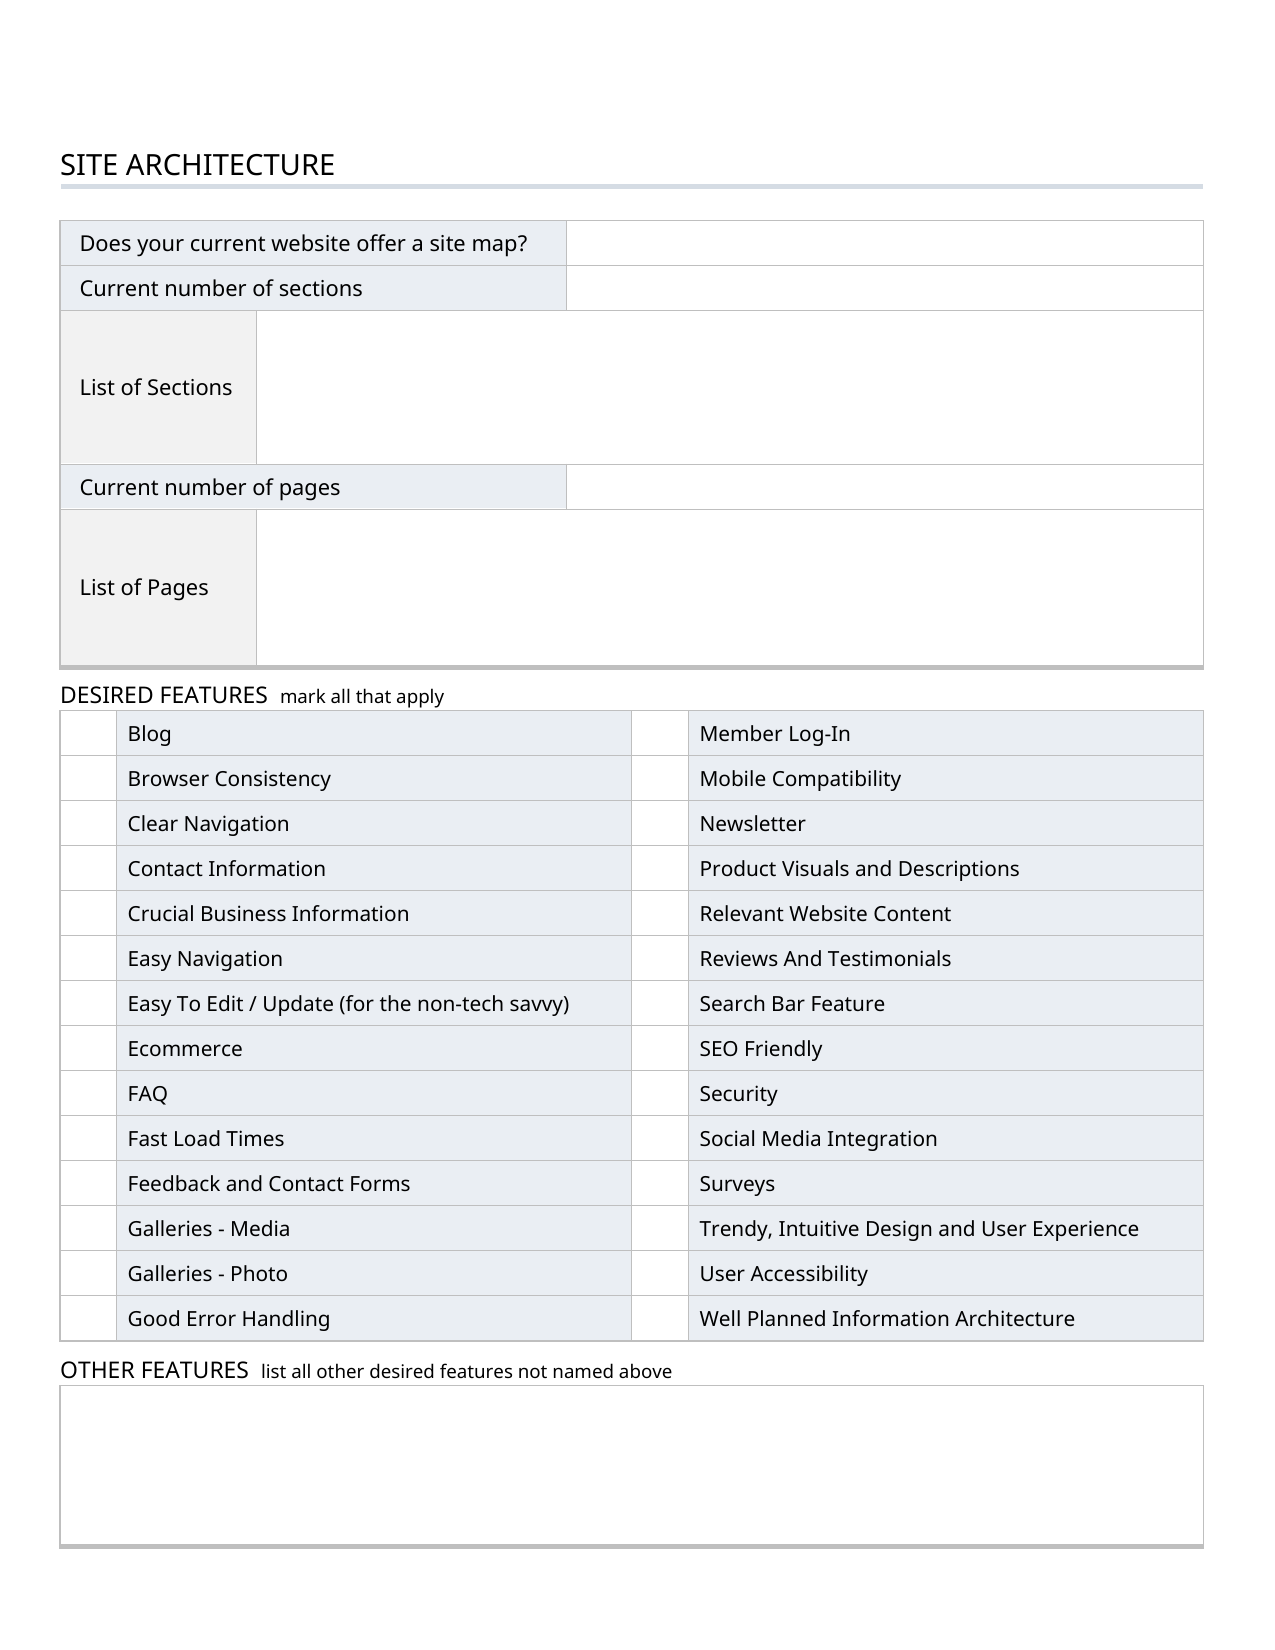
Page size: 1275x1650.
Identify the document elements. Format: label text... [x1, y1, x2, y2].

table_cell User Accessibility [689, 1251, 1203, 1295]
table_cell List of Pages [61, 510, 256, 665]
table_cell [61, 801, 116, 845]
table_cell [61, 846, 116, 890]
table_cell [632, 891, 688, 935]
table_cell [61, 1251, 116, 1295]
table_cell DESIRED FEATURES mark all that apply [60, 670, 1204, 710]
table_cell [567, 465, 1203, 508]
table_cell Surveys [689, 1161, 1203, 1205]
table_cell Mobile Compatibility [689, 756, 1203, 800]
table_cell Clear Navigation [117, 801, 631, 845]
table_cell [257, 510, 1203, 665]
table_cell Easy To Edit / Update (for the non-tech savvy) [117, 981, 631, 1025]
table_cell [632, 756, 688, 800]
table_cell Trendy, Intuitive Design and User Experience [689, 1206, 1203, 1250]
table_cell Well Planned Information Architecture [689, 1296, 1203, 1340]
table_cell Current number of sections [61, 266, 566, 310]
table_cell Security [689, 1071, 1203, 1115]
table_cell SEO Friendly [689, 1026, 1203, 1070]
table_cell [567, 221, 1203, 265]
table_cell Relevant Website Content [689, 891, 1203, 935]
table_cell [632, 801, 688, 845]
table_cell [61, 1296, 116, 1340]
table_cell Galleries - Media [117, 1206, 631, 1250]
table_cell [632, 711, 688, 755]
table_cell [60, 184, 1204, 220]
table_cell Contact Information [117, 846, 631, 890]
table_cell [632, 1251, 688, 1295]
table_cell Easy Navigation [117, 936, 631, 980]
table_cell Feedback and Contact Forms [117, 1161, 631, 1205]
table_cell Social Media Integration [689, 1116, 1203, 1160]
table_cell [632, 1026, 688, 1070]
table_cell [632, 1206, 688, 1250]
table_cell [61, 891, 116, 935]
table_cell [632, 981, 688, 1025]
table_cell [61, 1116, 116, 1160]
table_cell Search Bar Feature [689, 981, 1203, 1025]
table_cell [632, 846, 688, 890]
table_cell List of Sections [61, 311, 256, 463]
table_cell [61, 936, 116, 980]
table_cell [61, 756, 116, 800]
table_cell Newsletter [689, 801, 1203, 845]
table_cell Reviews And Testimonials [689, 936, 1203, 980]
table_cell [61, 711, 116, 755]
table_cell Browser Consistency [117, 756, 631, 800]
table_cell [61, 1026, 116, 1070]
table_cell Fast Load Times [117, 1116, 631, 1160]
table_header SITE ARCHITECTURE [60, 132, 1204, 184]
table_cell [61, 1071, 116, 1115]
table_cell [632, 936, 688, 980]
table_cell [567, 266, 1203, 310]
table_cell Product Visuals and Descriptions [689, 846, 1203, 890]
table_cell Blog [117, 711, 631, 755]
table_cell Current number of pages [61, 465, 566, 508]
table_cell [632, 1071, 688, 1115]
table_cell [632, 1296, 688, 1340]
table_cell Does your current website offer a site map? [61, 221, 566, 265]
table_cell Good Error Handling [117, 1296, 631, 1340]
table_cell [61, 1386, 1203, 1544]
table_cell OTHER FEATURES list all other desired features not named above [60, 1342, 1204, 1385]
table_cell FAQ [117, 1071, 631, 1115]
table_cell Galleries - Photo [117, 1251, 631, 1295]
table_cell [257, 311, 1203, 463]
table_cell [61, 1161, 116, 1205]
table_cell Member Log-In [689, 711, 1203, 755]
table_cell [61, 1206, 116, 1250]
table_cell Ecommerce [117, 1026, 631, 1070]
table_cell Crucial Business Information [117, 891, 631, 935]
table_cell [61, 981, 116, 1025]
table_cell [632, 1116, 688, 1160]
table_cell [632, 1161, 688, 1205]
